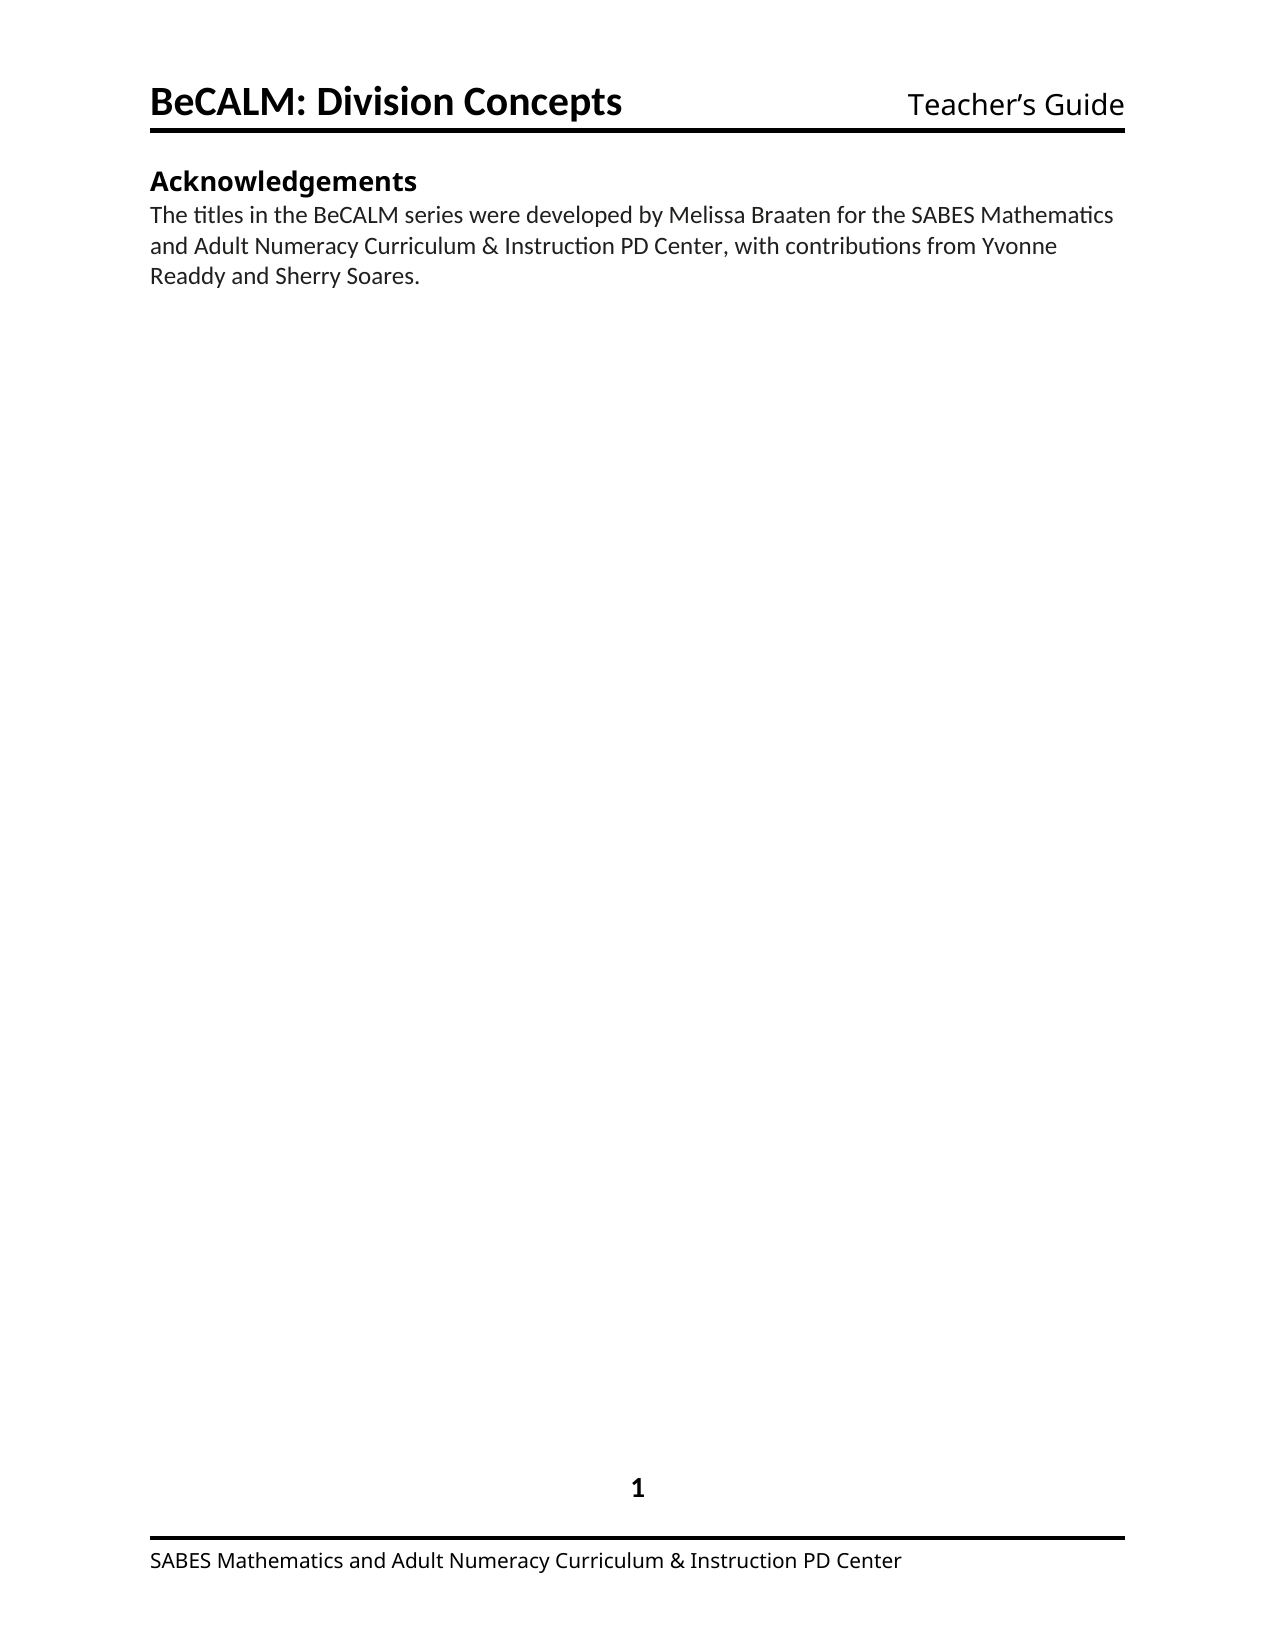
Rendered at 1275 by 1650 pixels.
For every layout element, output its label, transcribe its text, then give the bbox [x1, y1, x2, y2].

subtitle Acknowledgements [150, 162, 1125, 199]
text The titles in the BeCALM series were developed by Melissa Braaten for the SABES Mathematics and Adult Numeracy Curriculum & Instruction PD Center, with contributions from Yvonne Readdy and Sherry Soares. [421, 199, 1125, 291]
